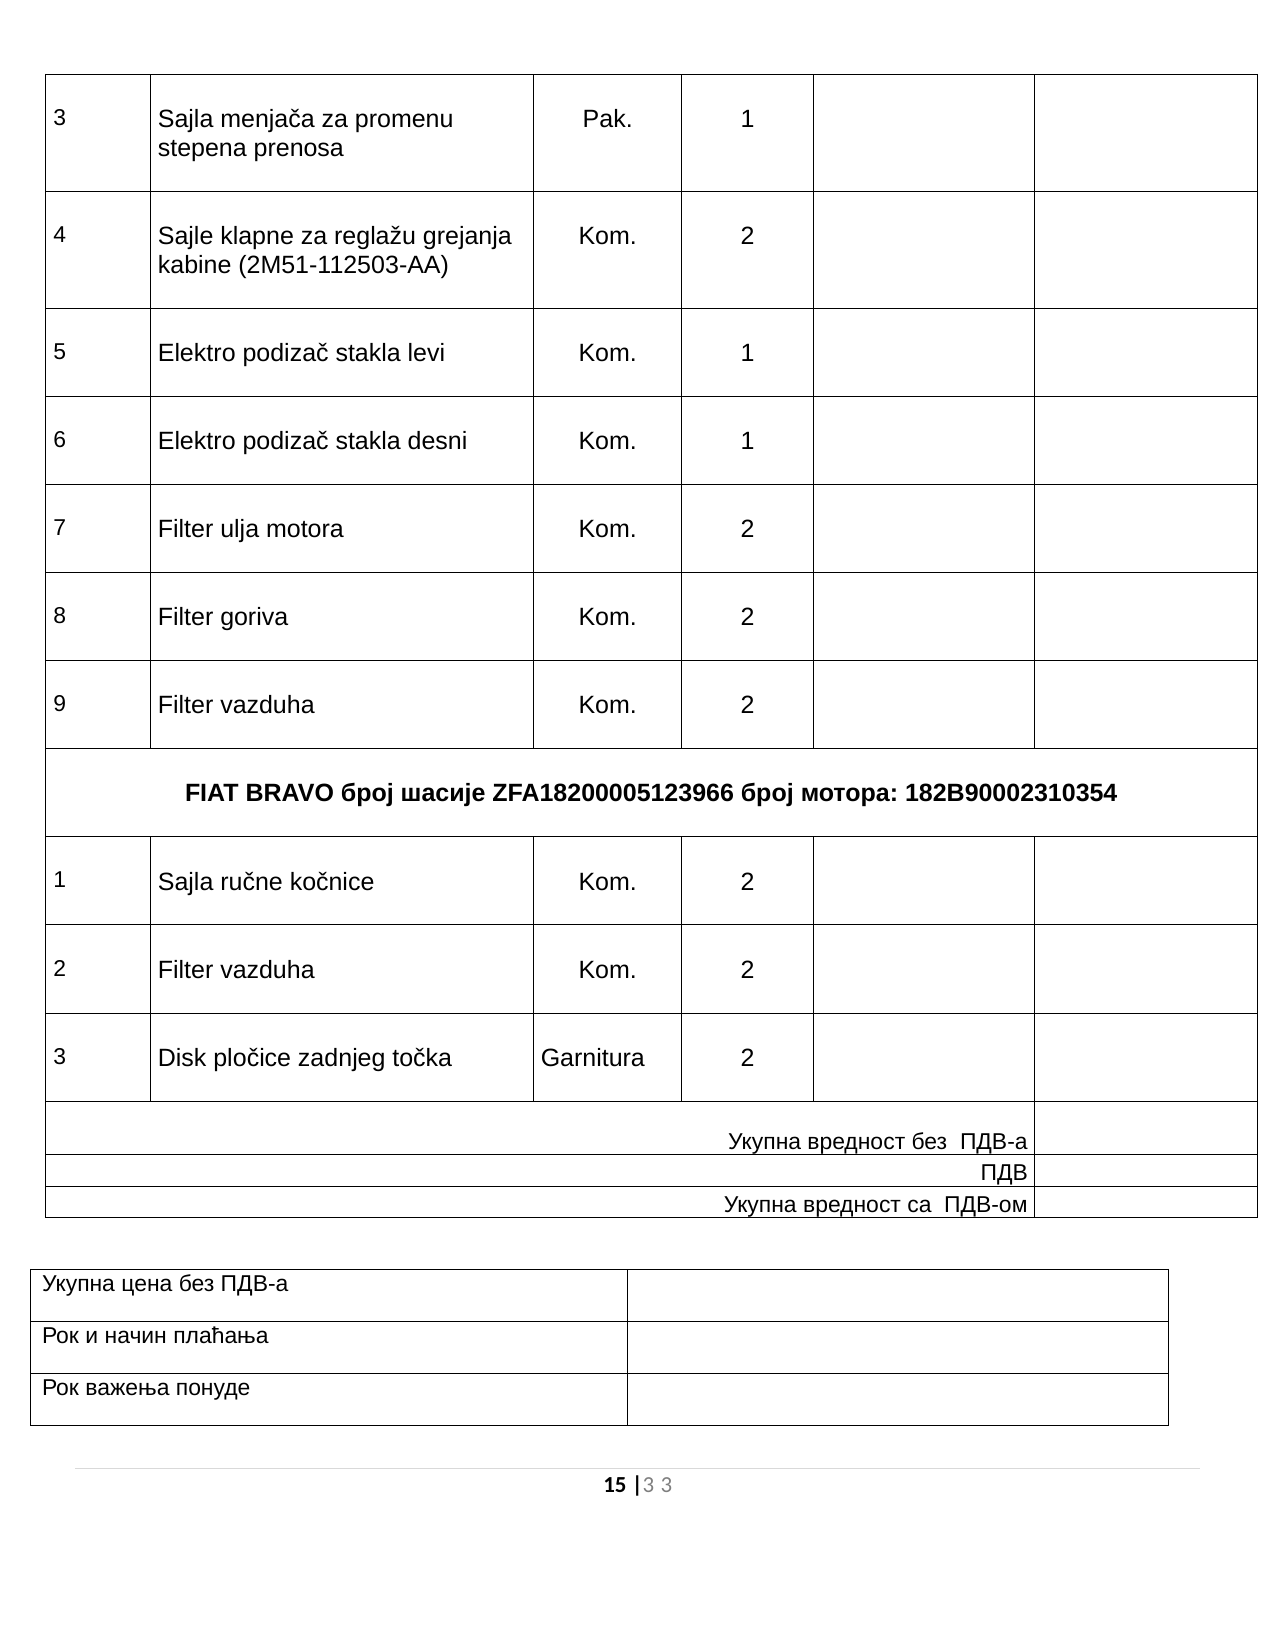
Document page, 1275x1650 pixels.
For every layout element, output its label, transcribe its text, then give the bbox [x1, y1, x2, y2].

table_cell Disk pločice zadnjeg točka [151, 1014, 533, 1101]
table_cell 1 [682, 309, 813, 396]
table_cell 2 [682, 925, 813, 1012]
table_cell Рок важења понуде [31, 1374, 627, 1425]
table_cell Sajle klapne za reglažu grejanja kabine (2M51-112503-AA) [151, 192, 533, 307]
table_cell [1035, 925, 1257, 1012]
table_cell 4 [46, 192, 150, 307]
table_cell [1035, 75, 1257, 191]
table_cell Elektro podizač stakla desni [151, 397, 533, 484]
table_cell Garnitura [534, 1014, 681, 1101]
table_cell 2 [682, 837, 813, 924]
table_cell 9 [46, 661, 150, 748]
table_cell [814, 309, 1034, 396]
table_cell [628, 1374, 1168, 1425]
table_cell [814, 837, 1034, 924]
table_cell [1035, 485, 1257, 572]
table_cell [1035, 837, 1257, 924]
table_cell [1035, 661, 1257, 748]
table_header Укупна цена без ПДВ-а [31, 1270, 627, 1321]
table_cell Kom. [534, 837, 681, 924]
table_cell Укупна вредност без ПДВ-а [46, 1102, 1034, 1154]
table_cell [814, 925, 1034, 1012]
table_cell [1035, 1014, 1257, 1101]
table_cell Kom. [534, 485, 681, 572]
table_cell 1 [46, 837, 150, 924]
table_cell 2 [682, 192, 813, 307]
table_cell Рок и начин плаћања [31, 1322, 627, 1373]
table_cell 1 [682, 75, 813, 191]
table_cell Kom. [534, 925, 681, 1012]
table_cell Filter vazduha [151, 925, 533, 1012]
table_cell 2 [46, 925, 150, 1012]
table_cell Filter goriva [151, 573, 533, 660]
table_cell Kom. [534, 661, 681, 748]
table_cell 3 [46, 1014, 150, 1101]
table_cell 6 [46, 397, 150, 484]
table_cell Kom. [534, 192, 681, 307]
table_cell [814, 573, 1034, 660]
table_cell 8 [46, 573, 150, 660]
table_cell [1035, 573, 1257, 660]
table_cell 7 [46, 485, 150, 572]
table_cell [814, 1014, 1034, 1101]
table_cell Kom. [534, 397, 681, 484]
table_cell [1035, 1187, 1257, 1217]
table_cell [628, 1322, 1168, 1373]
table_cell FIAT BRAVO број шасије ZFA18200005123966 број мотора: 182В90002310354 [46, 749, 1257, 836]
table_cell [1035, 1155, 1257, 1186]
table_cell [814, 485, 1034, 572]
table_cell [814, 192, 1034, 307]
table_cell [1035, 397, 1257, 484]
table_cell ПДВ [46, 1155, 1034, 1186]
table_cell Sajla menjača za promenu stepena prenosa [151, 75, 533, 191]
table_cell [814, 661, 1034, 748]
table_cell Filter ulja motora [151, 485, 533, 572]
table_cell Sajla ručne kočnice [151, 837, 533, 924]
table_cell 2 [682, 661, 813, 748]
table_cell Elektro podizač stakla levi [151, 309, 533, 396]
table_cell [814, 75, 1034, 191]
table_cell 2 [682, 485, 813, 572]
table_cell 3 [46, 75, 150, 191]
table_cell 5 [46, 309, 150, 396]
table_cell 1 [682, 397, 813, 484]
table_cell Укупна вредност са ПДВ-ом [46, 1187, 1034, 1217]
table_cell Kom. [534, 573, 681, 660]
table_cell [814, 397, 1034, 484]
table_cell [1035, 1102, 1257, 1154]
table_header [628, 1270, 1168, 1321]
table_cell Filter vazduha [151, 661, 533, 748]
table_cell [1035, 192, 1257, 307]
table_cell Pak. [534, 75, 681, 191]
table_cell Kom. [534, 309, 681, 396]
table_cell 2 [682, 1014, 813, 1101]
table_cell 2 [682, 573, 813, 660]
table_cell [1035, 309, 1257, 396]
